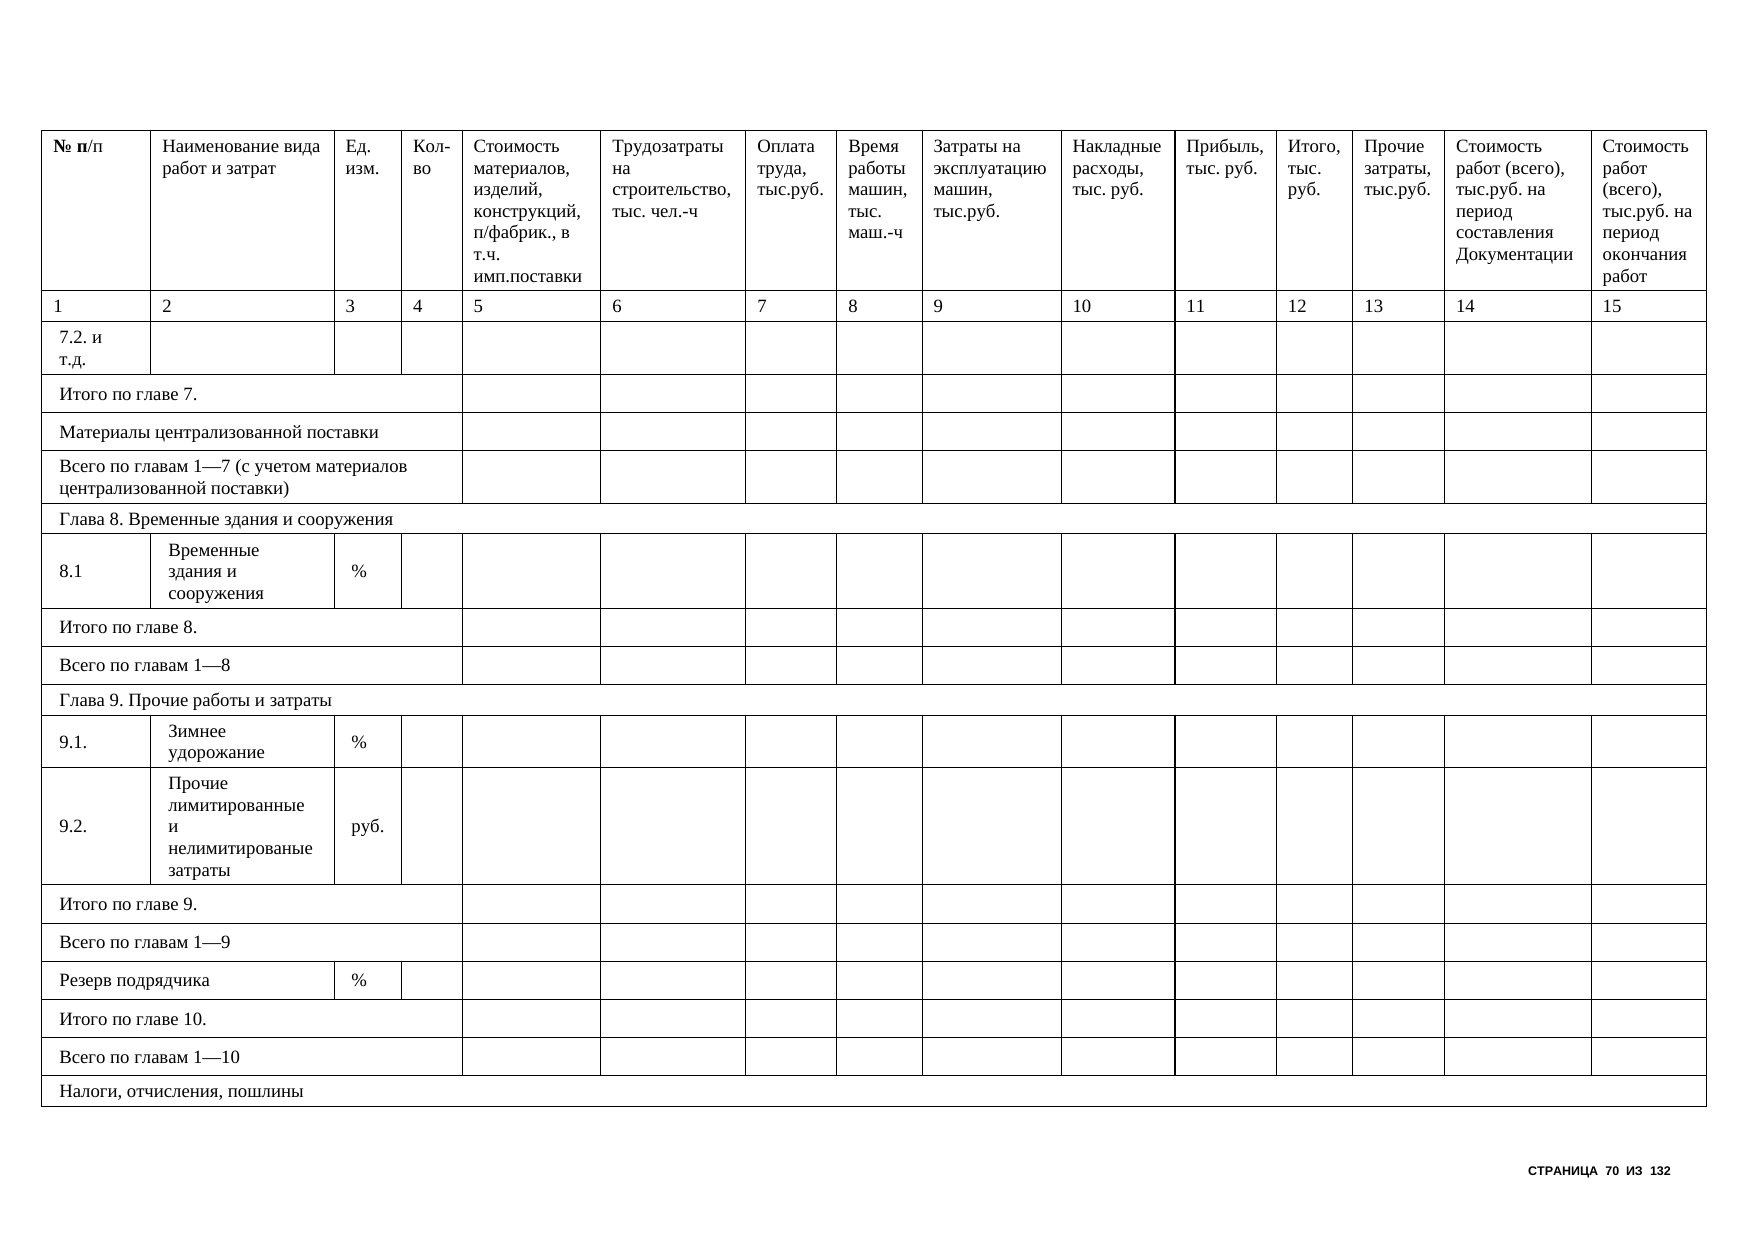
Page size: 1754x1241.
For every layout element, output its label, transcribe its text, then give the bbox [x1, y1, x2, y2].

table_cell [1445, 924, 1591, 961]
table_cell [1592, 322, 1706, 374]
table_cell Итого по главе 9. [42, 885, 462, 922]
table_cell [1176, 768, 1276, 884]
table_cell [1277, 375, 1352, 412]
table_header Трудозатраты на строительство, тыс. чел.-ч [601, 131, 745, 290]
table_cell [402, 962, 462, 999]
table_cell [601, 534, 745, 607]
table_cell [1445, 322, 1591, 374]
table_cell [837, 375, 922, 412]
table_header Ед. изм. [335, 131, 401, 290]
table_cell [746, 647, 836, 684]
table_cell [837, 534, 922, 607]
table_cell [837, 716, 922, 767]
table_cell [463, 962, 600, 999]
table_cell [837, 962, 922, 999]
table_cell [1277, 451, 1352, 502]
table_cell [1062, 1000, 1174, 1037]
table_cell Итого по главе 10. [42, 1000, 462, 1037]
table_cell [1445, 609, 1591, 646]
table_cell [1445, 375, 1591, 412]
table_cell Зимнее удорожание [151, 716, 334, 767]
table_cell % [335, 534, 401, 607]
table_cell [151, 322, 334, 374]
table_cell [1445, 1038, 1591, 1075]
table_cell [463, 413, 600, 450]
table_cell [1277, 716, 1352, 767]
table_cell [1062, 924, 1174, 961]
table_cell [1176, 451, 1276, 502]
table_cell [746, 1000, 836, 1037]
table_cell [601, 1038, 745, 1075]
table_header Стоимость материалов, изделий, конструкций, п/фабрик., в т.ч. имп.поставки [463, 131, 600, 290]
table_cell [837, 322, 922, 374]
table_cell [1176, 924, 1276, 961]
table_cell Всего по главам 1—8 [42, 647, 462, 684]
table_cell [1353, 413, 1444, 450]
table_cell [1176, 534, 1276, 607]
table_cell % [335, 716, 401, 767]
table_cell [601, 885, 745, 922]
table_cell [601, 962, 745, 999]
table_cell % [335, 962, 401, 999]
table_cell [746, 534, 836, 607]
table_cell [923, 885, 1061, 922]
table_cell [1353, 924, 1444, 961]
table_cell [402, 322, 462, 374]
table_cell [1176, 885, 1276, 922]
table_cell [1353, 609, 1444, 646]
table_cell 9 [923, 291, 1061, 321]
table_cell [463, 716, 600, 767]
table_cell [601, 647, 745, 684]
table_cell 8.1 [42, 534, 150, 607]
table_header Накладные расходы, тыс. руб. [1062, 131, 1174, 290]
table_cell [1592, 375, 1706, 412]
table_cell [923, 322, 1061, 374]
table_cell [923, 1000, 1061, 1037]
table_cell [746, 885, 836, 922]
table_cell [1176, 962, 1276, 999]
table_cell 9.1. [42, 716, 150, 767]
table_cell [1176, 322, 1276, 374]
table_cell [923, 962, 1061, 999]
table_cell Всего по главам 1—7 (с учетом материалов централизованной поставки) [42, 451, 462, 502]
table_cell [1592, 451, 1706, 502]
table_cell [1062, 413, 1174, 450]
table_cell 1 [42, 291, 150, 321]
table_cell [601, 768, 745, 884]
table_cell [1353, 375, 1444, 412]
table_cell 7.2. и т.д. [42, 322, 150, 374]
table_cell [837, 451, 922, 502]
table_cell Итого по главе 7. [42, 375, 462, 412]
table_cell [746, 768, 836, 884]
table_cell [1353, 716, 1444, 767]
table_cell [923, 1038, 1061, 1075]
table_cell [746, 413, 836, 450]
table_cell 12 [1277, 291, 1352, 321]
table_cell [335, 322, 401, 374]
table_cell [1445, 413, 1591, 450]
table_cell [1277, 1038, 1352, 1075]
table_cell [1353, 534, 1444, 607]
table_cell [1592, 534, 1706, 607]
table_cell [1592, 413, 1706, 450]
table_cell руб. [335, 768, 401, 884]
table_cell 3 [335, 291, 401, 321]
table_cell 2 [151, 291, 334, 321]
table_cell [463, 322, 600, 374]
table_cell [923, 716, 1061, 767]
table_cell [1176, 647, 1276, 684]
table_cell [746, 924, 836, 961]
table_cell [837, 885, 922, 922]
table_cell [837, 413, 922, 450]
table_cell [1445, 647, 1591, 684]
table_cell [402, 534, 462, 607]
table_cell [463, 609, 600, 646]
table_cell [601, 375, 745, 412]
table_cell [402, 768, 462, 884]
table_cell [1062, 647, 1174, 684]
table_cell [923, 375, 1061, 412]
table_cell [1592, 962, 1706, 999]
table_cell 13 [1353, 291, 1444, 321]
table_cell [746, 451, 836, 502]
table_cell [463, 647, 600, 684]
table_cell [463, 1000, 600, 1037]
table_cell [1445, 534, 1591, 607]
table_cell [1445, 1000, 1591, 1037]
table_cell [463, 924, 600, 961]
table_cell [746, 962, 836, 999]
table_cell [746, 375, 836, 412]
table_cell [463, 1038, 600, 1075]
table_cell 10 [1062, 291, 1174, 321]
table_cell [1176, 1000, 1276, 1037]
table_cell [1353, 768, 1444, 884]
table_cell 6 [601, 291, 745, 321]
table_cell Глава 8. Временные здания и сооружения [42, 504, 1706, 533]
table_cell [1353, 885, 1444, 922]
table_cell [1592, 609, 1706, 646]
table_cell [1176, 609, 1276, 646]
table_cell [1062, 322, 1174, 374]
table_cell [746, 322, 836, 374]
table_cell [923, 413, 1061, 450]
table_cell Прочие лимитированные и нелимитированые затраты [151, 768, 334, 884]
table_cell [1062, 716, 1174, 767]
table_cell 9.2. [42, 768, 150, 884]
table_cell [1592, 647, 1706, 684]
table_cell [463, 451, 600, 502]
table_cell 5 [463, 291, 600, 321]
table_cell [1062, 885, 1174, 922]
table_cell Материалы централизованной поставки [42, 413, 462, 450]
table_cell 4 [402, 291, 462, 321]
table_cell [1353, 1038, 1444, 1075]
table_cell [601, 322, 745, 374]
table_cell [601, 716, 745, 767]
table_cell [837, 924, 922, 961]
table_cell [1592, 716, 1706, 767]
table_cell [1353, 451, 1444, 502]
table_cell [463, 885, 600, 922]
table_cell [1445, 716, 1591, 767]
table_cell [923, 451, 1061, 502]
table_cell [1277, 413, 1352, 450]
table_cell [1277, 534, 1352, 607]
table_cell [1592, 1038, 1706, 1075]
table_cell [1353, 962, 1444, 999]
table_cell [1062, 609, 1174, 646]
table_cell [923, 534, 1061, 607]
table_header Затраты на эксплуатацию машин, тыс.руб. [923, 131, 1061, 290]
table_cell [463, 375, 600, 412]
table_cell [1176, 1038, 1276, 1075]
table_cell [601, 609, 745, 646]
table_cell [746, 716, 836, 767]
table_cell Итого по главе 8. [42, 609, 462, 646]
table_header Кол-во [402, 131, 462, 290]
table_cell [1277, 885, 1352, 922]
table_cell [1062, 768, 1174, 884]
table_cell Резерв подрядчика [42, 962, 334, 999]
table_cell [1592, 1000, 1706, 1037]
table_cell [837, 1000, 922, 1037]
table_header Прочие затраты, тыс.руб. [1353, 131, 1444, 290]
table_cell 11 [1176, 291, 1276, 321]
table_cell [1062, 375, 1174, 412]
table_cell [1445, 768, 1591, 884]
table_cell [463, 534, 600, 607]
table_header Оплата труда, тыс.руб. [746, 131, 836, 290]
table_header Прибыль, тыс. руб. [1176, 131, 1276, 290]
table_cell 8 [837, 291, 922, 321]
table_cell [1062, 451, 1174, 502]
table_cell [1062, 534, 1174, 607]
table_header № п/п [42, 131, 150, 290]
table_cell [1353, 322, 1444, 374]
table_header Итого, тыс. руб. [1277, 131, 1352, 290]
table_cell [601, 1000, 745, 1037]
table_cell [402, 716, 462, 767]
table_cell [1277, 647, 1352, 684]
table_cell [1445, 962, 1591, 999]
table_cell [1445, 885, 1591, 922]
table_cell [923, 609, 1061, 646]
table_cell [923, 924, 1061, 961]
table_cell [601, 924, 745, 961]
table_cell [1277, 924, 1352, 961]
table_cell [1445, 451, 1591, 502]
table_cell [923, 647, 1061, 684]
table_header Стоимость работ (всего), тыс.руб. на период составления Документации [1445, 131, 1591, 290]
table_cell [601, 413, 745, 450]
table_cell [837, 768, 922, 884]
table_cell [1353, 647, 1444, 684]
table_cell [1062, 962, 1174, 999]
table_cell [463, 768, 600, 884]
table_cell [923, 768, 1061, 884]
table_cell Временные здания и сооружения [151, 534, 334, 607]
table_cell [1592, 768, 1706, 884]
table_header Время работы машин, тыс. маш.-ч [837, 131, 922, 290]
table_cell [1277, 609, 1352, 646]
table_cell [1277, 1000, 1352, 1037]
table_cell [1277, 322, 1352, 374]
table_cell [1592, 885, 1706, 922]
table_cell [746, 1038, 836, 1075]
table_cell [1176, 716, 1276, 767]
table_cell Всего по главам 1—10 [42, 1038, 462, 1075]
table_cell Глава 9. Прочие работы и затраты [42, 685, 1706, 714]
table_cell [837, 1038, 922, 1075]
table_cell [1592, 924, 1706, 961]
table_cell [837, 609, 922, 646]
table_cell 15 [1592, 291, 1706, 321]
table_cell [1176, 375, 1276, 412]
table_cell [1277, 768, 1352, 884]
table_cell 14 [1445, 291, 1591, 321]
table_cell [1176, 413, 1276, 450]
table_cell [1277, 962, 1352, 999]
table_header Стоимость работ (всего), тыс.руб. на период окончания работ [1592, 131, 1706, 290]
table_header Наименование вида работ и затрат [151, 131, 334, 290]
table_cell [837, 647, 922, 684]
table_cell [1062, 1038, 1174, 1075]
table_cell [601, 451, 745, 502]
table_cell [1353, 1000, 1444, 1037]
table_cell 7 [746, 291, 836, 321]
table_cell Всего по главам 1—9 [42, 924, 462, 961]
table_cell [746, 609, 836, 646]
table_cell Налоги, отчисления, пошлины [42, 1076, 1706, 1106]
